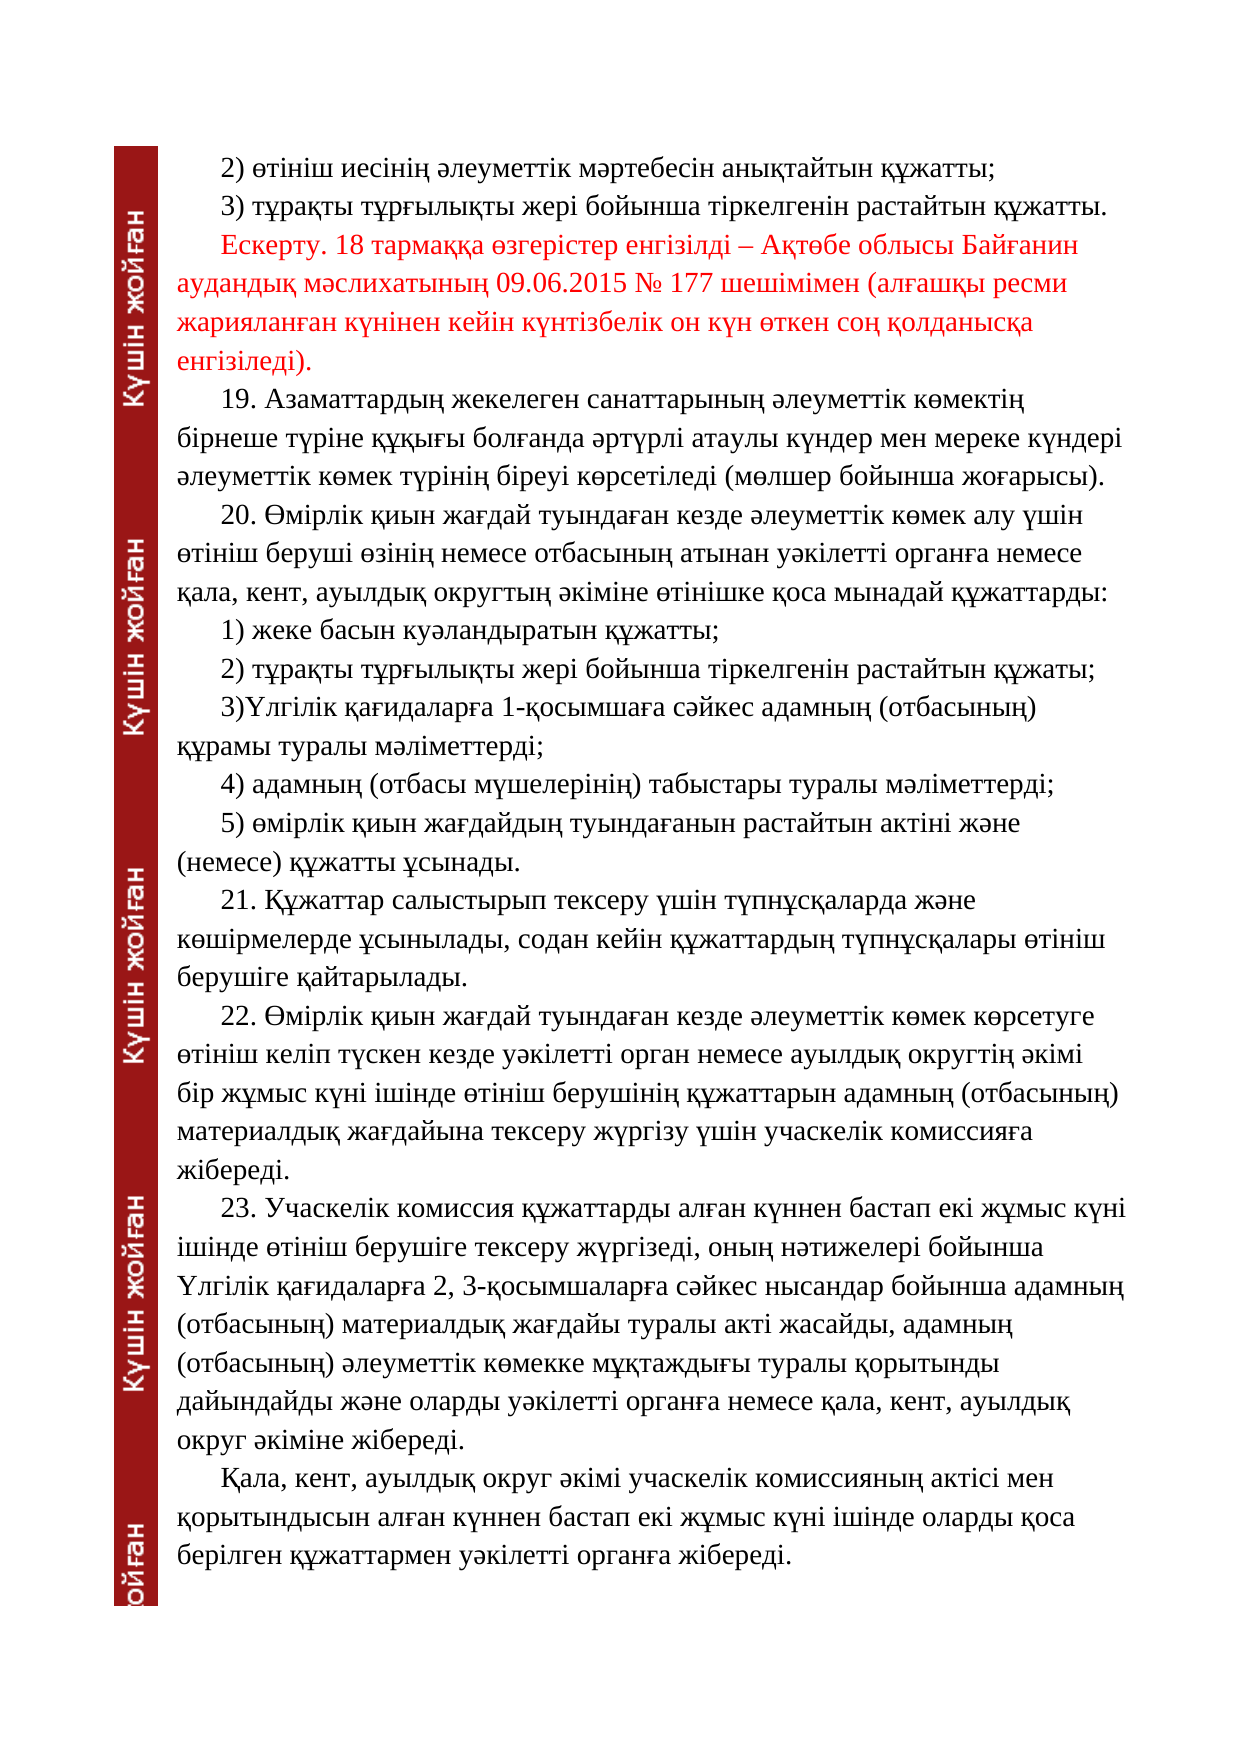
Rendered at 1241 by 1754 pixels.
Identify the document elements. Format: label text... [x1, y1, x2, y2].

picture [114, 146, 158, 150]
picture [114, 1571, 158, 1606]
